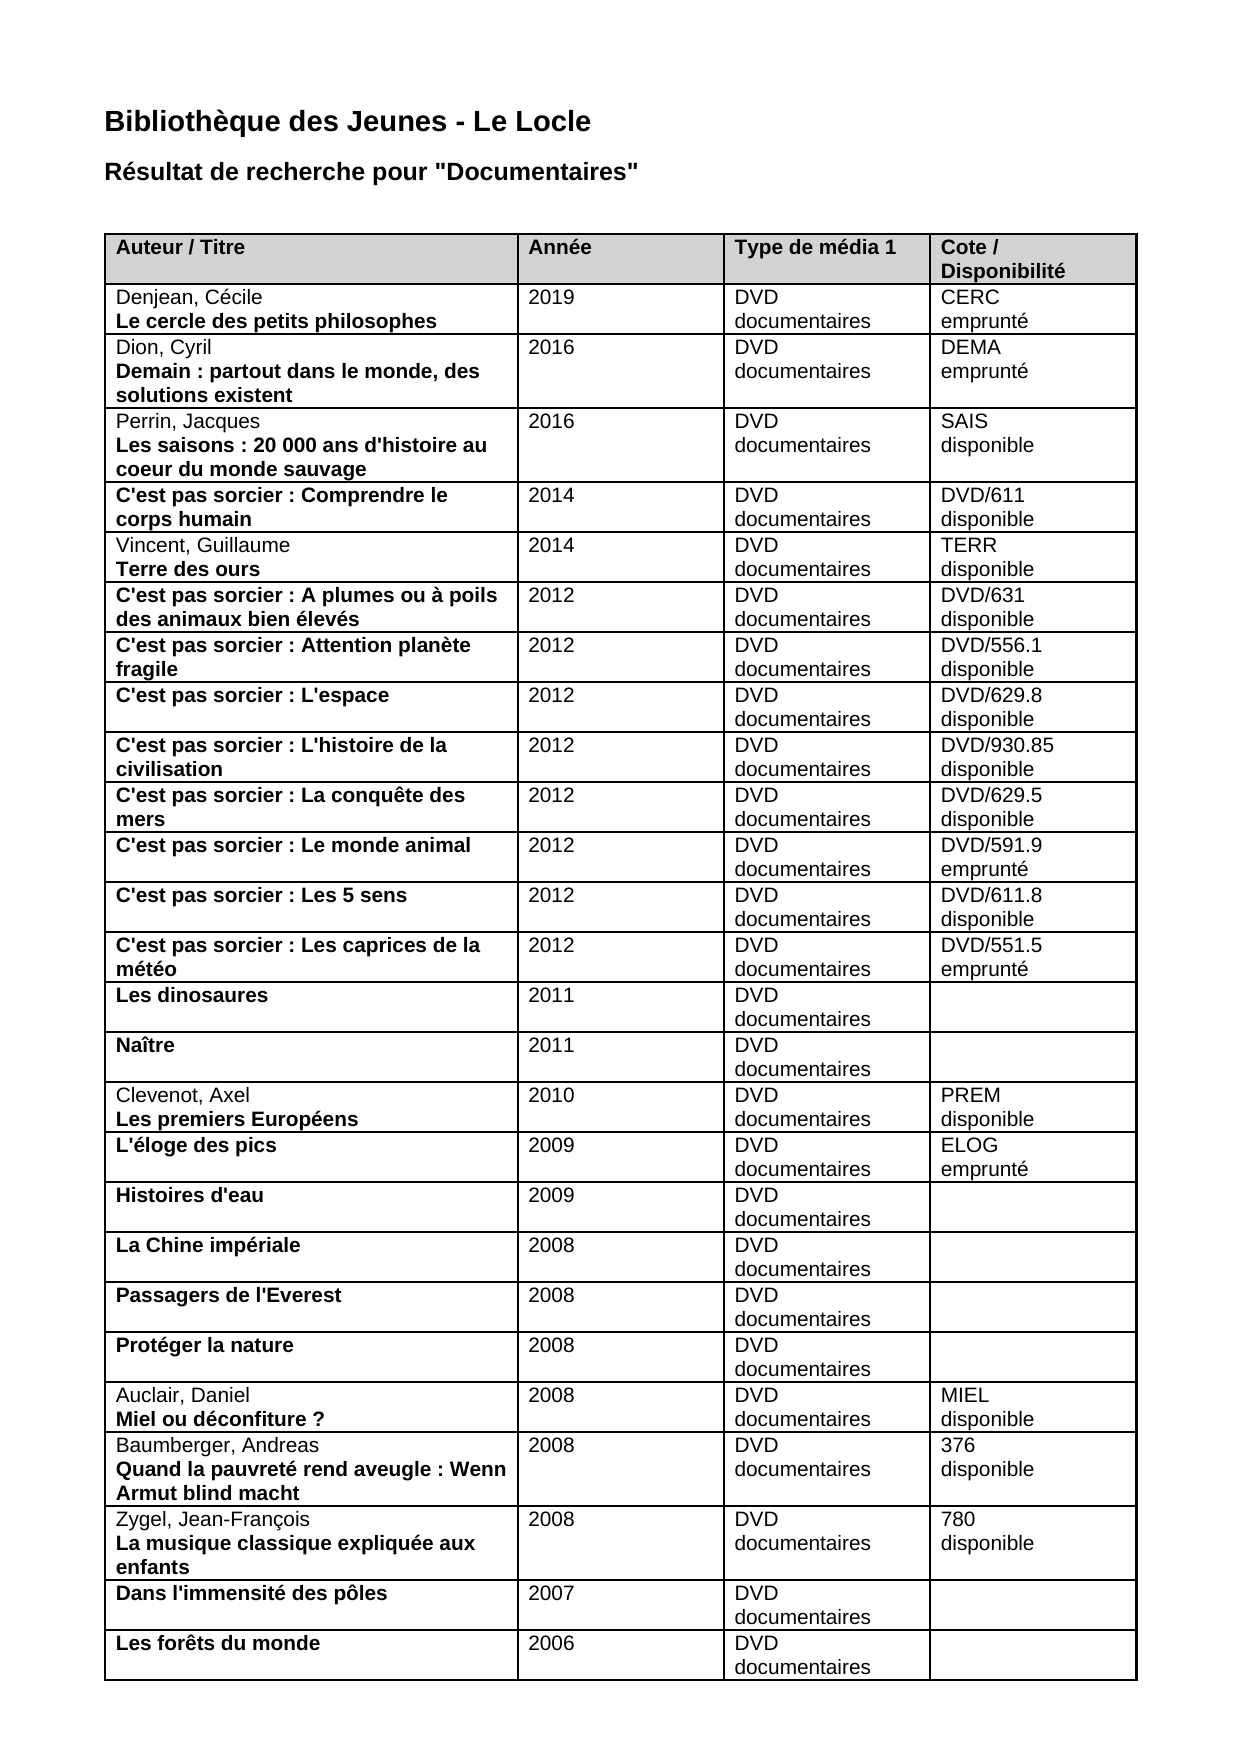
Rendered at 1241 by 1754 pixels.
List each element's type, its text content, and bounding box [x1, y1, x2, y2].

table_cell 2012 [519, 733, 723, 781]
table_cell 2008 [519, 1507, 723, 1578]
table_cell C'est pas sorcier : Les caprices de la météo [106, 933, 517, 981]
table_cell DVD documentaires [725, 583, 929, 631]
table_cell C'est pas sorcier : Les 5 sens [106, 883, 517, 931]
table_cell DVD/611.8 disponible [931, 883, 1135, 931]
table_cell DVD/629.8 disponible [931, 683, 1135, 731]
table_cell Protéger la nature [106, 1333, 517, 1381]
table_cell 2012 [519, 583, 723, 631]
table_cell [931, 1581, 1135, 1628]
table_header Auteur / Titre [106, 235, 517, 283]
table_cell 2009 [519, 1133, 723, 1181]
table_cell 2012 [519, 783, 723, 831]
table_cell Naître [106, 1033, 517, 1081]
table_cell [931, 1233, 1135, 1281]
table_cell C'est pas sorcier : L'espace [106, 683, 517, 731]
table_cell DEMA emprunté [931, 335, 1135, 407]
table_cell C'est pas sorcier : A plumes ou à poils des animaux bien élevés [106, 583, 517, 631]
table_cell Perrin, Jacques Les saisons : 20 000 ans d'histoire au coeur du monde sauvage [106, 409, 517, 481]
text Résultat de recherche pour "Documentaires" [104, 156, 1136, 185]
table_cell DVD documentaires [725, 633, 929, 681]
table_cell 2010 [519, 1083, 723, 1131]
table_header Cote / Disponibilité [931, 235, 1135, 283]
table_cell DVD documentaires [725, 1631, 929, 1678]
table_cell DVD documentaires [725, 733, 929, 781]
table_cell DVD documentaires [725, 483, 929, 531]
table_cell Auclair, Daniel Miel ou déconfiture ? [106, 1383, 517, 1431]
table_cell 780 disponible [931, 1507, 1135, 1578]
table_cell Les dinosaures [106, 983, 517, 1031]
table_cell DVD documentaires [725, 285, 929, 333]
table_cell 2008 [519, 1383, 723, 1431]
table_cell [931, 1333, 1135, 1381]
table_cell [931, 1283, 1135, 1331]
table_cell 2008 [519, 1433, 723, 1504]
table_cell La Chine impériale [106, 1233, 517, 1281]
table_cell 2009 [519, 1183, 723, 1231]
table_cell 2012 [519, 683, 723, 731]
table_cell 2011 [519, 983, 723, 1031]
table_cell 2006 [519, 1631, 723, 1678]
table_cell Baumberger, Andreas Quand la pauvreté rend aveugle : Wenn Armut blind macht [106, 1433, 517, 1504]
table_cell DVD documentaires [725, 1083, 929, 1131]
table_cell DVD documentaires [725, 1183, 929, 1231]
table_cell 2014 [519, 483, 723, 531]
table_cell DVD/556.1 disponible [931, 633, 1135, 681]
table_cell DVD/629.5 disponible [931, 783, 1135, 831]
table_cell DVD documentaires [725, 335, 929, 407]
table_cell DVD/631 disponible [931, 583, 1135, 631]
table_cell DVD documentaires [725, 1333, 929, 1381]
table_cell DVD documentaires [725, 833, 929, 881]
table_cell Vincent, Guillaume Terre des ours [106, 533, 517, 581]
table_cell DVD documentaires [725, 1133, 929, 1181]
table_cell 2014 [519, 533, 723, 581]
table_cell [931, 1631, 1135, 1678]
table_cell [931, 983, 1135, 1031]
table_cell Zygel, Jean-François La musique classique expliquée aux enfants [106, 1507, 517, 1578]
table_cell DVD documentaires [725, 1233, 929, 1281]
table_cell DVD/551.5 emprunté [931, 933, 1135, 981]
table_cell C'est pas sorcier : Le monde animal [106, 833, 517, 881]
table_cell DVD documentaires [725, 983, 929, 1031]
table_cell DVD documentaires [725, 1283, 929, 1331]
table_cell 2011 [519, 1033, 723, 1081]
table_cell 2016 [519, 335, 723, 407]
table_cell 2007 [519, 1581, 723, 1628]
table_cell DVD documentaires [725, 883, 929, 931]
table_cell 2012 [519, 883, 723, 931]
table_cell DVD/930.85 disponible [931, 733, 1135, 781]
table_cell 2008 [519, 1283, 723, 1331]
table_cell C'est pas sorcier : La conquête des mers [106, 783, 517, 831]
table_cell C'est pas sorcier : Comprendre le corps humain [106, 483, 517, 531]
table_cell DVD documentaires [725, 933, 929, 981]
table_cell 2008 [519, 1233, 723, 1281]
table_cell 2012 [519, 933, 723, 981]
table_cell DVD documentaires [725, 1033, 929, 1081]
table_header Type de média 1 [725, 235, 929, 283]
table_cell Clevenot, Axel Les premiers Européens [106, 1083, 517, 1131]
table_cell Dion, Cyril Demain : partout dans le monde, des solutions existent [106, 335, 517, 407]
table_cell CERC emprunté [931, 285, 1135, 333]
table_header Année [519, 235, 723, 283]
table_cell ELOG emprunté [931, 1133, 1135, 1181]
table_cell 376 disponible [931, 1433, 1135, 1504]
text Bibliothèque des Jeunes - Le Locle [104, 104, 1136, 138]
table_cell Histoires d'eau [106, 1183, 517, 1231]
table_cell DVD documentaires [725, 683, 929, 731]
table_cell PREM disponible [931, 1083, 1135, 1131]
table_cell L'éloge des pics [106, 1133, 517, 1181]
table_cell DVD documentaires [725, 1433, 929, 1504]
table_cell 2016 [519, 409, 723, 481]
table_cell DVD documentaires [725, 1507, 929, 1578]
table_cell DVD/591.9 emprunté [931, 833, 1135, 881]
table_cell DVD documentaires [725, 1581, 929, 1628]
table_cell TERR disponible [931, 533, 1135, 581]
table_cell SAIS disponible [931, 409, 1135, 481]
table_cell Passagers de l'Everest [106, 1283, 517, 1331]
table_cell DVD documentaires [725, 783, 929, 831]
table_cell 2008 [519, 1333, 723, 1381]
table_cell C'est pas sorcier : L'histoire de la civilisation [106, 733, 517, 781]
table_cell 2019 [519, 285, 723, 333]
table_cell 2012 [519, 833, 723, 881]
table_cell DVD documentaires [725, 409, 929, 481]
table_cell [931, 1033, 1135, 1081]
table_cell DVD documentaires [725, 533, 929, 581]
table_cell C'est pas sorcier : Attention planète fragile [106, 633, 517, 681]
table_cell Dans l'immensité des pôles [106, 1581, 517, 1628]
table_cell Denjean, Cécile Le cercle des petits philosophes [106, 285, 517, 333]
table_cell DVD/611 disponible [931, 483, 1135, 531]
table_cell DVD documentaires [725, 1383, 929, 1431]
table_cell MIEL disponible [931, 1383, 1135, 1431]
table_cell 2012 [519, 633, 723, 681]
table_cell [931, 1183, 1135, 1231]
table_cell Les forêts du monde [106, 1631, 517, 1678]
